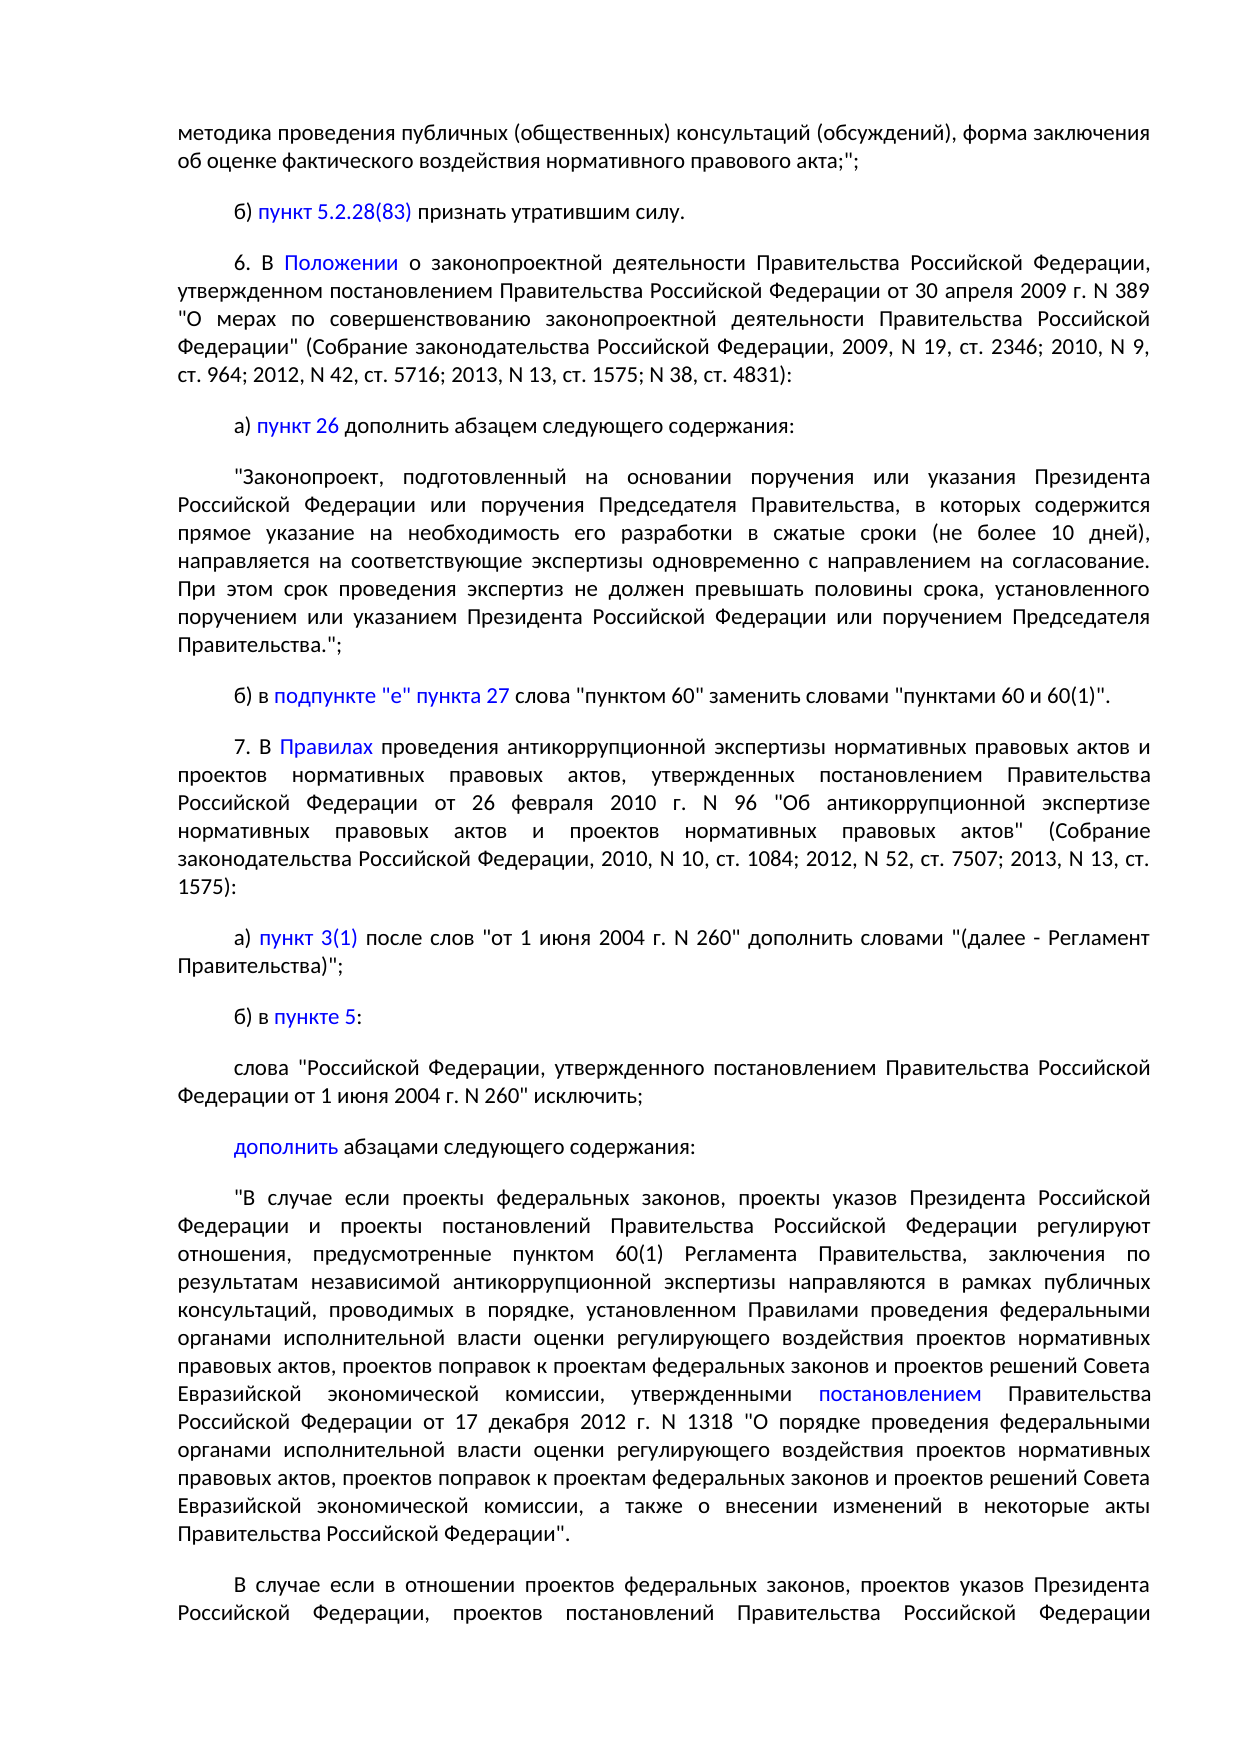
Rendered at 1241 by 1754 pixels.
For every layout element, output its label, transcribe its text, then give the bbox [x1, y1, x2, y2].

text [177, 1570, 1152, 1626]
text слова "Российской Федерации, утвержденного постановлением Правительства Российской Федерации от 1 июня 2004 г. N 260" исключить; [177, 1053, 1152, 1109]
text б) в пункте 5: [177, 1002, 1152, 1030]
text "В случае если проекты федеральных законов, проекты указов Президента Российской Федерации и проекты постановлений Правительства Российской Федерации регулируют отношения, предусмотренные пунктом 60(1) Регламента Правительства, заключения по результатам независимой антикоррупционной экспертизы направляются в рамках публичных консультаций, проводимых в порядке, установленном Правилами проведения федеральными органами исполнительной власти оценки регулирующего воздействия проектов нормативных правовых актов, проектов поправок к проектам федеральных законов и проектов решений Совета Евразийской экономической комиссии, утвержденными постановлением Правительства Российской Федерации от 17 декабря 2012 г. N 1318 "О порядке проведения федеральными органами исполнительной власти оценки регулирующего воздействия проектов нормативных правовых актов, проектов поправок к проектам федеральных законов и проектов решений Совета Евразийской экономической комиссии, а также о внесении изменений в некоторые акты Правительства Российской Федерации". [177, 1183, 1152, 1547]
text а) пункт 26 дополнить абзацем следующего содержания: [177, 411, 1152, 439]
text а) пункт 3(1) после слов "от 1 июня 2004 г. N 260" дополнить словами "(далее - Регламент Правительства)"; [177, 923, 1152, 979]
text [177, 118, 1152, 174]
text "Законопроект, подготовленный на основании поручения или указания Президента Российской Федерации или поручения Председателя Правительства, в которых содержится прямое указание на необходимость его разработки в сжатые сроки (не более 10 дней), направляется на соответствующие экспертизы одновременно с направлением на согласование. При этом срок проведения экспертиз не должен превышать половины срока, установленного поручением или указанием Президента Российской Федерации или поручением Председателя Правительства."; [177, 462, 1152, 658]
text б) пункт 5.2.28(83) признать утратившим силу. [177, 197, 1152, 225]
text дополнить абзацами следующего содержания: [177, 1132, 1152, 1160]
text б) в подпункте "е" пункта 27 слова "пунктом 60" заменить словами "пунктами 60 и 60(1)". [177, 681, 1152, 709]
text 6. В Положении о законопроектной деятельности Правительства Российской Федерации, утвержденном постановлением Правительства Российской Федерации от 30 апреля 2009 г. N 389 "О мерах по совершенствованию законопроектной деятельности Правительства Российской Федерации" (Собрание законодательства Российской Федерации, 2009, N 19, ст. 2346; 2010, N 9, ст. 964; 2012, N 42, ст. 5716; 2013, N 13, ст. 1575; N 38, ст. 4831): [177, 248, 1152, 388]
text 7. В Правилах проведения антикоррупционной экспертизы нормативных правовых актов и проектов нормативных правовых актов, утвержденных постановлением Правительства Российской Федерации от 26 февраля 2010 г. N 96 "Об антикоррупционной экспертизе нормативных правовых актов и проектов нормативных правовых актов" (Собрание законодательства Российской Федерации, 2010, N 10, ст. 1084; 2012, N 52, ст. 7507; 2013, N 13, ст. 1575): [177, 732, 1152, 900]
